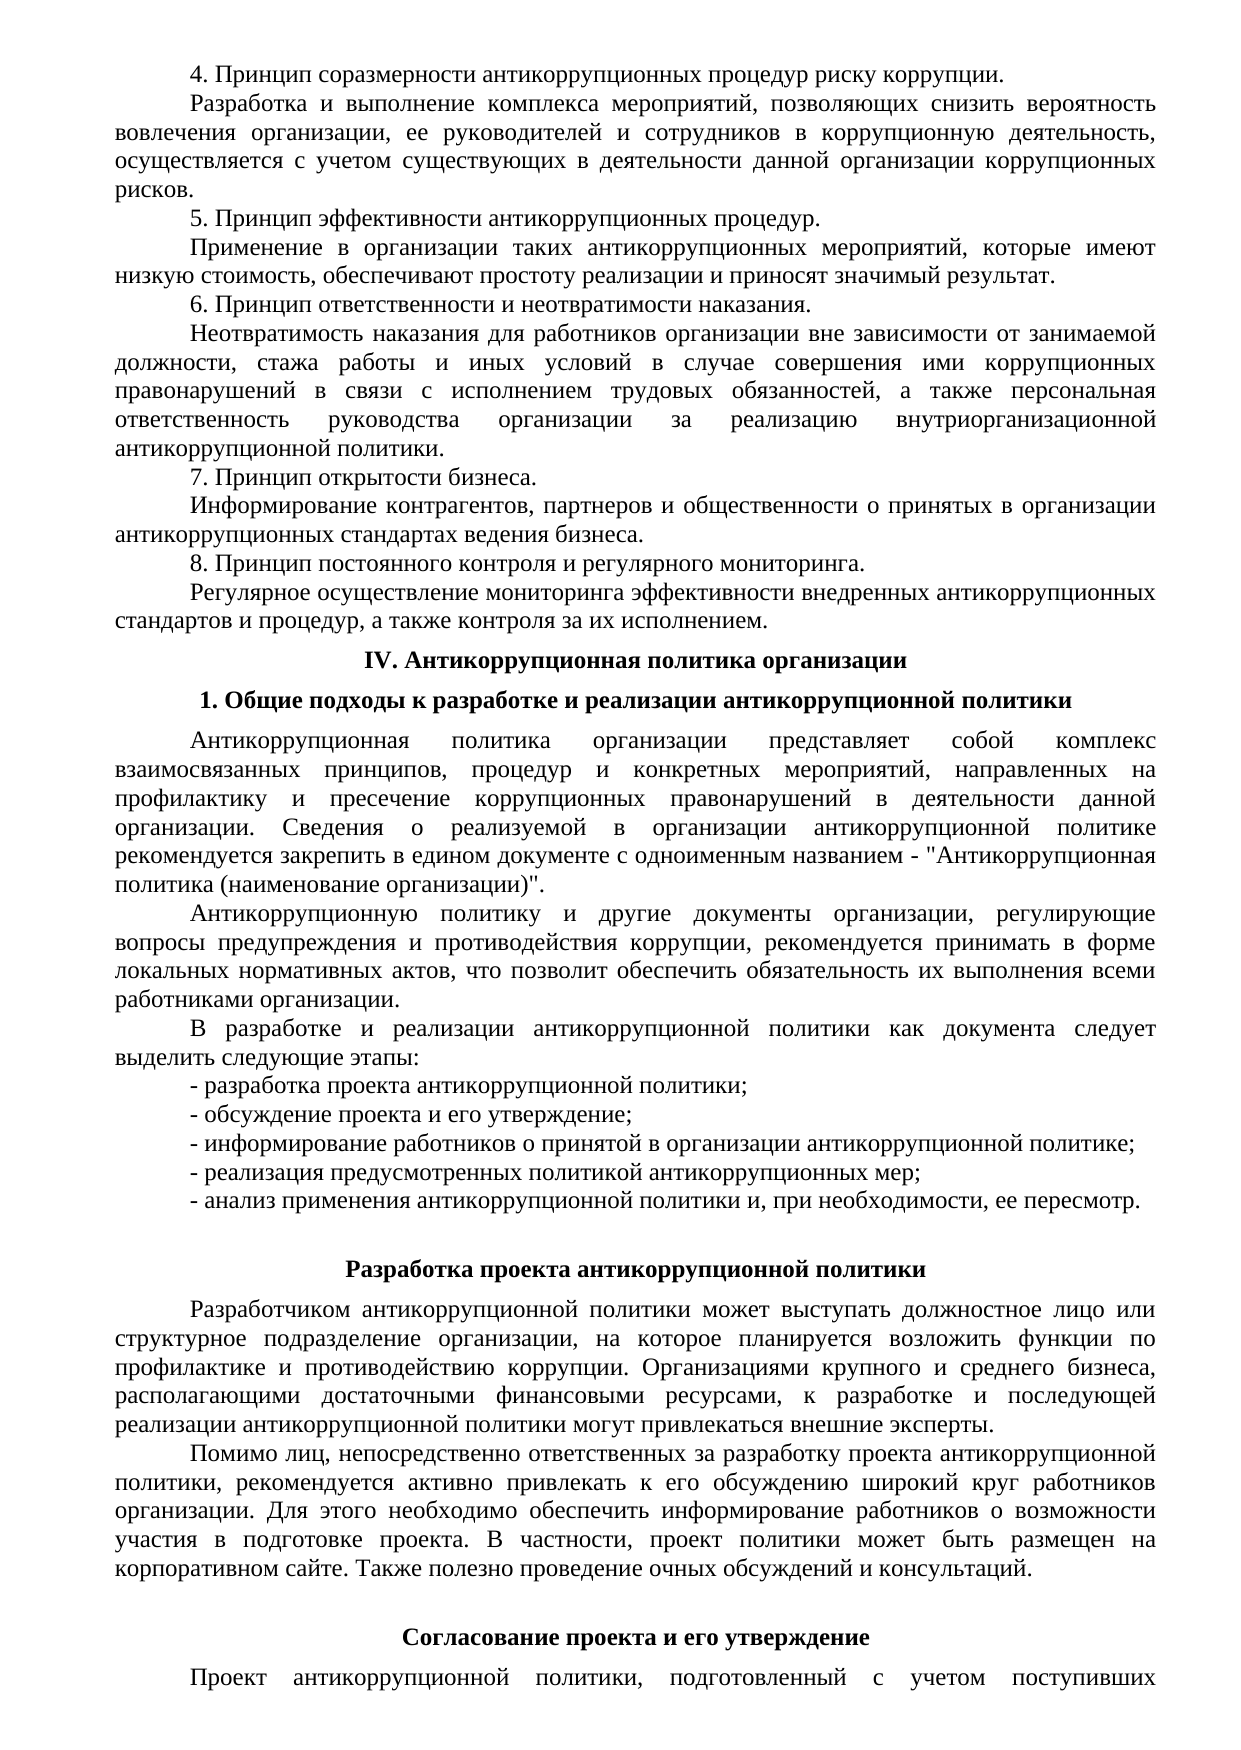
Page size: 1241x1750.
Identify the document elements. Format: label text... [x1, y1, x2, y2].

text 6. Принцип ответственности и неотвратимости наказания. [114, 289, 1157, 318]
text Помимо лиц, непосредственно ответственных за разработку проекта антикоррупционной политики, рекомендуется активно привлекать к его обсуждению широкий круг работников организации. Для этого необходимо обеспечить информирование работников о возможности участия в подготовке проекта. В частности, проект политики может быть размещен на корпоративном сайте. Также полезно проведение очных обсуждений и консультаций. [114, 1438, 1157, 1582]
text Антикоррупционную политику и другие документы организации, регулирующие вопросы предупреждения и противодействия коррупции, рекомендуется принимать в форме локальных нормативных актов, что позволит обеспечить обязательность их выполнения всеми работниками организации. [114, 898, 1157, 1013]
text Информирование контрагентов, партнеров и общественности о принятых в организации антикоррупционных стандартах ведения бизнеса. [114, 490, 1157, 548]
text IV. Антикоррупционная политика организации [114, 645, 1157, 674]
text В разработке и реализации антикоррупционной политики как документа следует выделить следующие этапы: [114, 1013, 1157, 1070]
text - разработка проекта антикоррупционной политики; [114, 1070, 1157, 1099]
text Применение в организации таких антикоррупционных мероприятий, которые имеют низкую стоимость, обеспечивают простоту реализации и приносят значимый результат. [114, 232, 1157, 289]
text 5. Принцип эффективности антикоррупционных процедур. [114, 203, 1157, 232]
text Разработка и выполнение комплекса мероприятий, позволяющих снизить вероятность вовлечения организации, ее руководителей и сотрудников в коррупционную деятельность, осуществляется с учетом существующих в деятельности данной организации коррупционных рисков. [114, 88, 1157, 203]
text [114, 1662, 1157, 1690]
text Согласование проекта и его утверждение [114, 1622, 1157, 1650]
text Регулярное осуществление мониторинга эффективности внедренных антикоррупционных стандартов и процедур, а также контроля за их исполнением. [114, 577, 1157, 634]
text Разработчиком антикоррупционной политики может выступать должностное лицо или структурное подразделение организации, на которое планируется возложить функции по профилактике и противодействию коррупции. Организациями крупного и среднего бизнеса, располагающими достаточными финансовыми ресурсами, к разработке и последующей реализации антикоррупционной политики могут привлекаться внешние эксперты. [114, 1294, 1157, 1438]
text 8. Принцип постоянного контроля и регулярного мониторинга. [114, 548, 1157, 577]
text 7. Принцип открытости бизнеса. [114, 462, 1157, 490]
text - анализ применения антикоррупционной политики и, при необходимости, ее пересмотр. [114, 1185, 1157, 1214]
text 4. Принцип соразмерности антикоррупционных процедур риску коррупции. [114, 59, 1157, 88]
text Разработка проекта антикоррупционной политики [114, 1254, 1157, 1283]
text - реализация предусмотренных политикой антикоррупционных мер; [114, 1157, 1157, 1185]
text - информирование работников о принятой в организации антикоррупционной политике; [114, 1128, 1157, 1157]
text Неотвратимость наказания для работников организации вне зависимости от занимаемой должности, стажа работы и иных условий в случае совершения ими коррупционных правонарушений в связи с исполнением трудовых обязанностей, а также персональная ответственность руководства организации за реализацию внутриорганизационной антикоррупционной политики. [114, 318, 1157, 462]
text Антикоррупционная политика организации представляет собой комплекс взаимосвязанных принципов, процедур и конкретных мероприятий, направленных на профилактику и пресечение коррупционных правонарушений в деятельности данной организации. Сведения о реализуемой в организации антикоррупционной политике рекомендуется закрепить в едином документе с одноименным названием - "Антикоррупционная политика (наименование организации)". [114, 725, 1157, 898]
text - обсуждение проекта и его утверждение; [114, 1099, 1157, 1128]
text 1. Общие подходы к разработке и реализации антикоррупционной политики [114, 685, 1157, 714]
